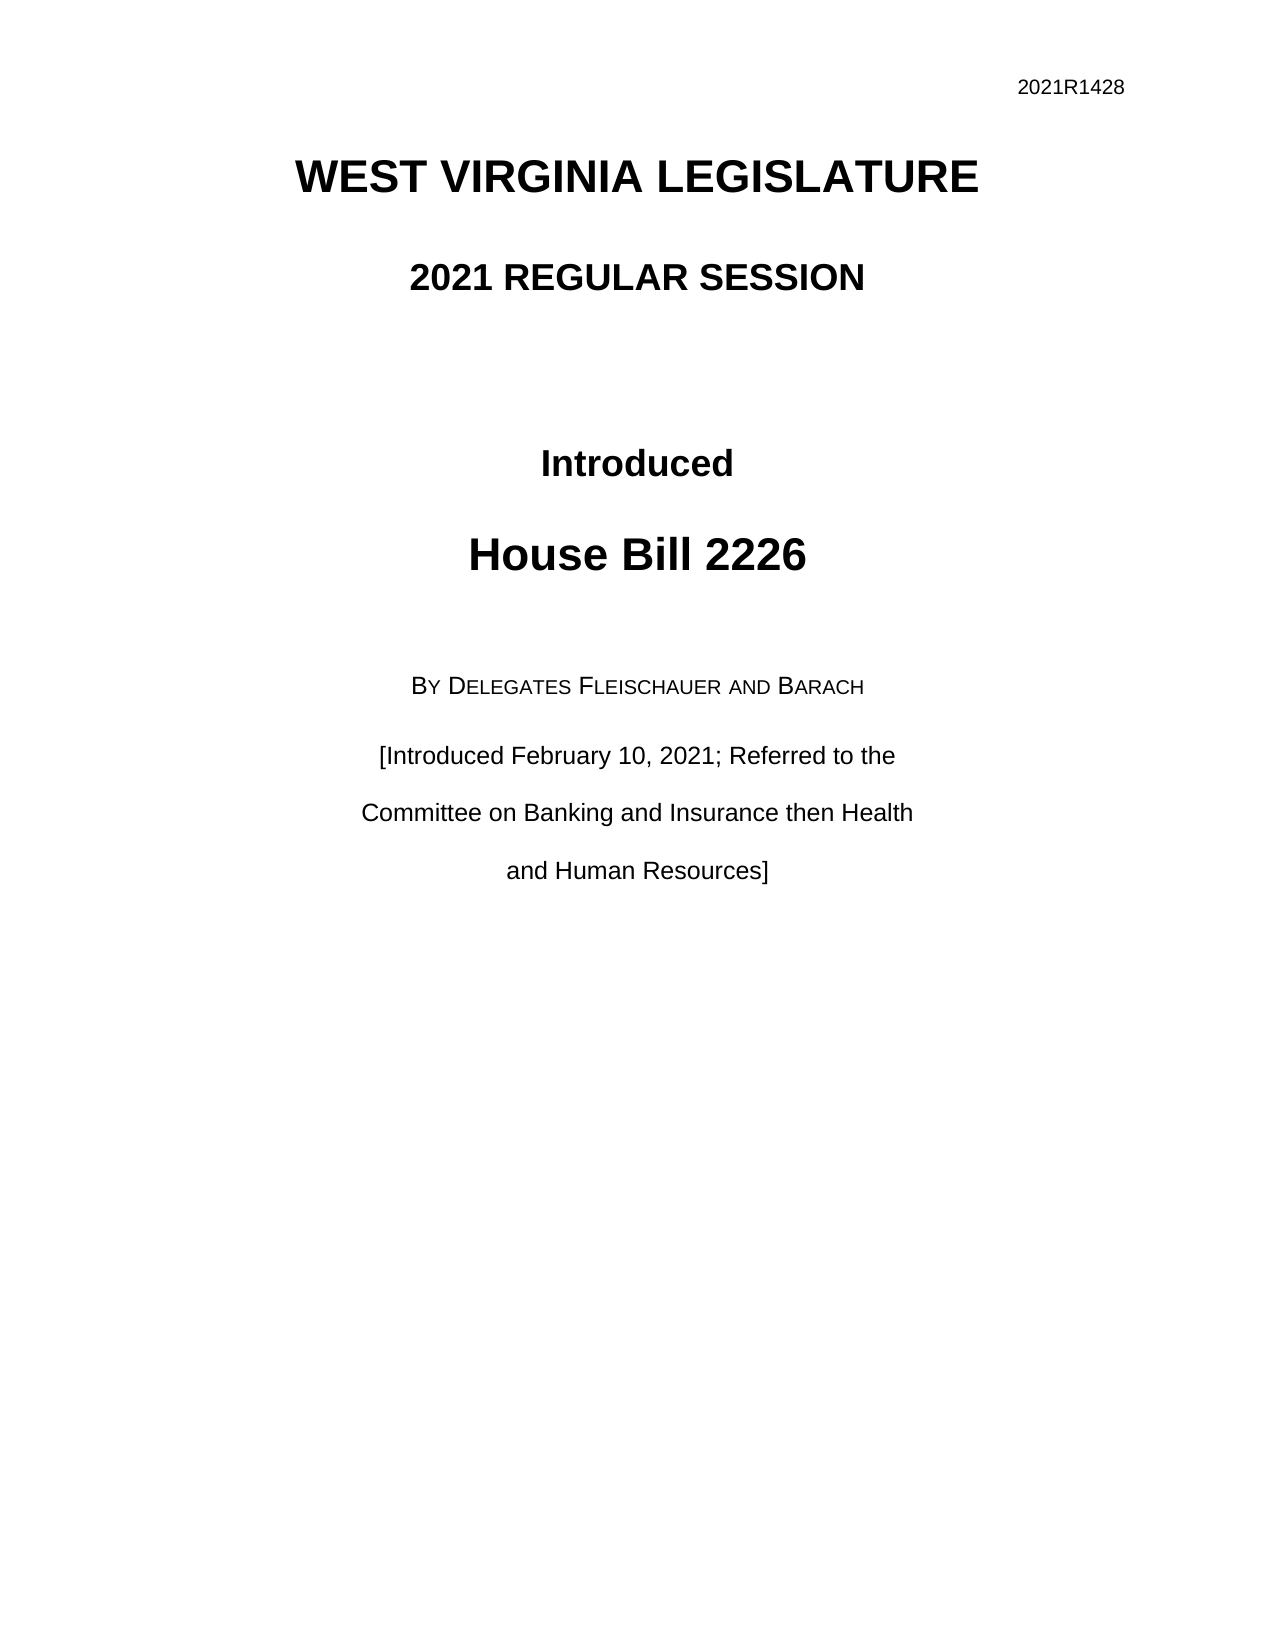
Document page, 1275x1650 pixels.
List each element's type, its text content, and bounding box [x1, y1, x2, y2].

title 2021 regular session [150, 255, 1125, 298]
text Bill [150, 528, 1125, 581]
text [] [337, 741, 937, 884]
text By [337, 671, 937, 699]
title WEST virginia legislature [150, 150, 1125, 203]
